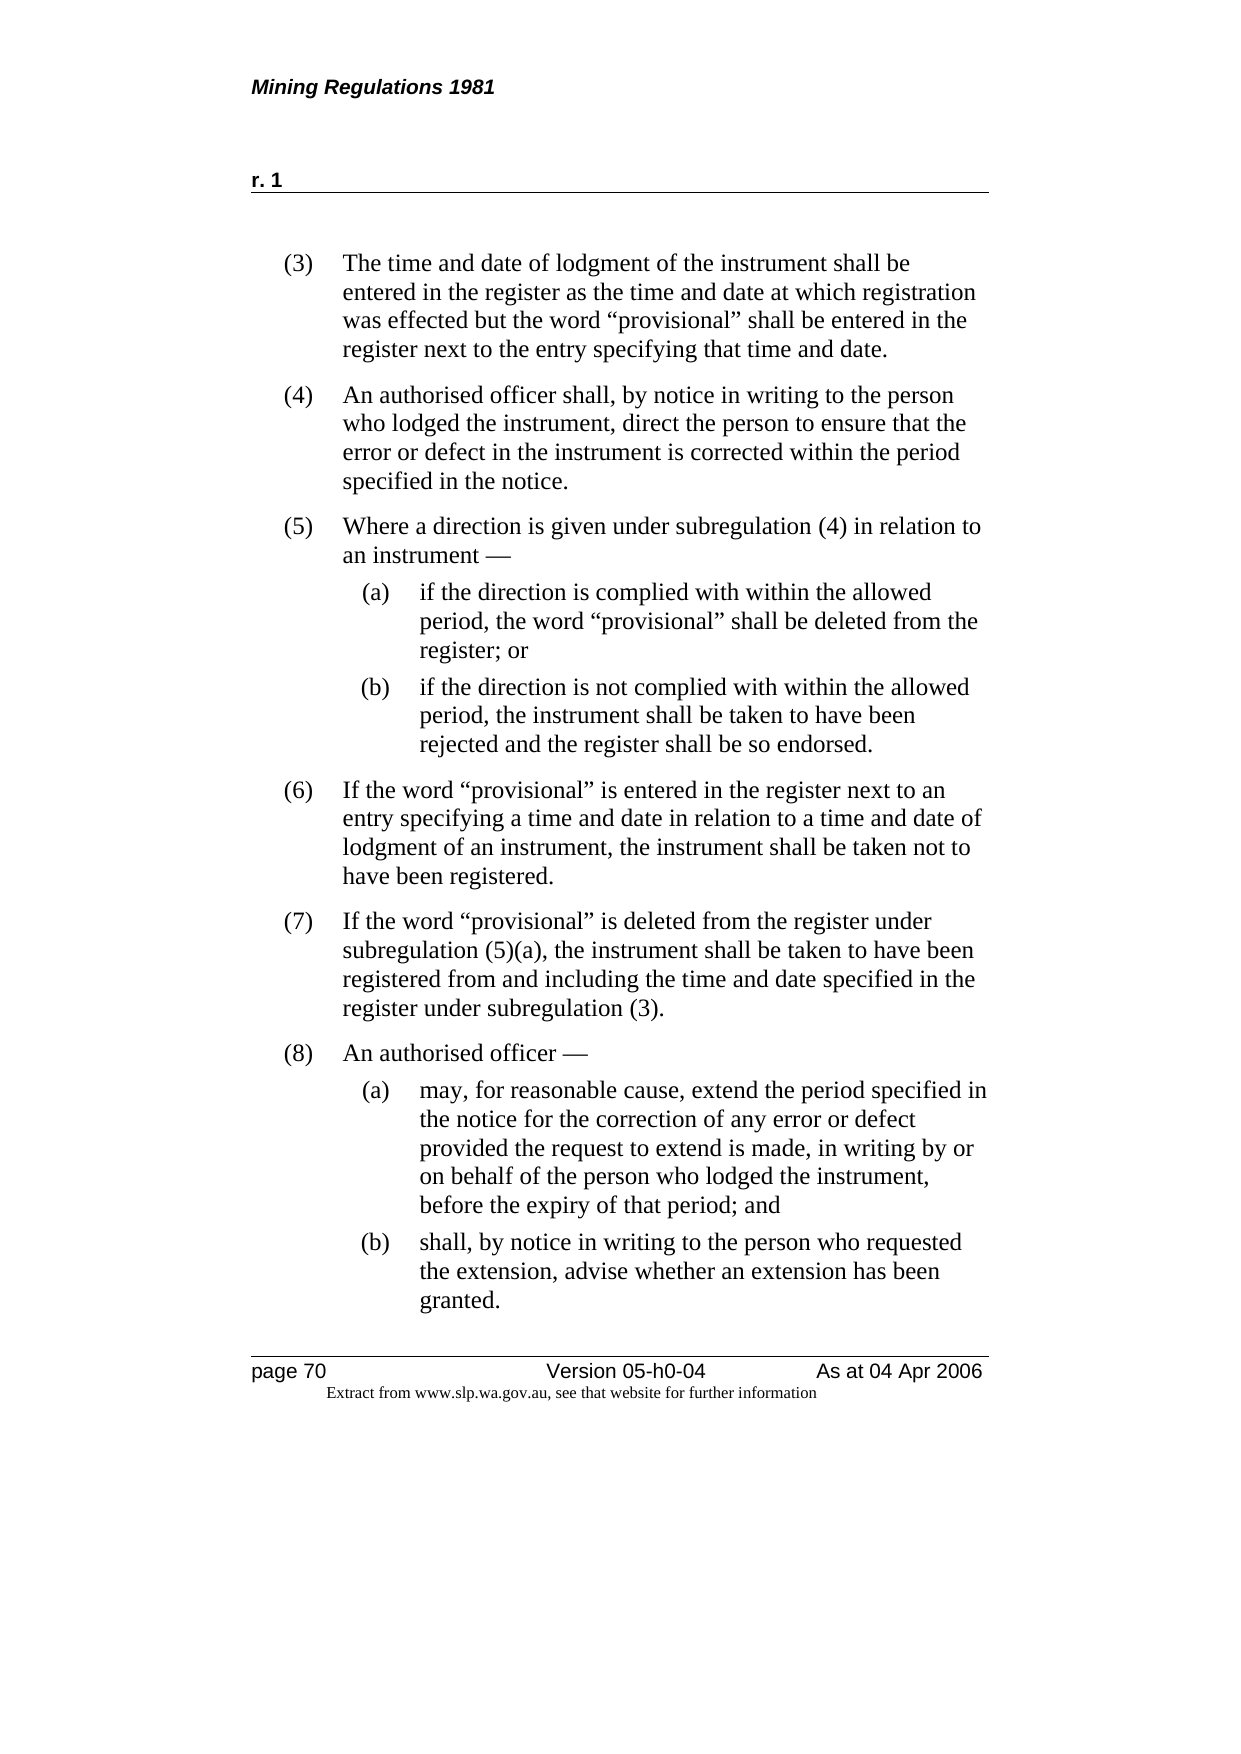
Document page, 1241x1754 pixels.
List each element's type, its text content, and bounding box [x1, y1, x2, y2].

text (a) may, for reasonable cause, extend the period specified in the notice for the correction of any error or defect provided the request to extend is made, in writing by or on behalf of the person who lodged the instrument, before the expiry of that period; and [251, 1075, 989, 1219]
text (7) If the word “provisional” is deleted from the register under subregulation (5)(a), the instrument shall be taken to have been registered from and including the time and date specified in the register under subregulation (3). [251, 906, 989, 1021]
text (a) if the direction is complied with within the allowed period, the word “provisional” shall be deleted from the register; or [251, 577, 989, 663]
text (4) An authorised officer shall, by notice in writing to the person who lodged the instrument, direct the person to ensure that the error or defect in the instrument is corrected within the period specified in the notice. [251, 380, 989, 495]
text (8) An authorised officer — [251, 1038, 989, 1067]
text (3) The time and date of lodgment of the instrument shall be entered in the register as the time and date at which registration was effected but the word “provisional” shall be entered in the register next to the entry specifying that time and date. [251, 248, 989, 363]
text (6) If the word “provisional” is entered in the register next to an entry specifying a time and date in relation to a time and date of lodgment of an instrument, the instrument shall be taken not to have been registered. [251, 775, 989, 890]
text (b) shall, by notice in writing to the person who requested the extension, advise whether an extension has been granted. [251, 1227, 989, 1313]
text (5) Where a direction is given under subregulation (4) in relation to an instrument — [251, 511, 989, 569]
text (b) if the direction is not complied with within the allowed period, the instrument shall be taken to have been rejected and the register shall be so endorsed. [251, 672, 989, 758]
